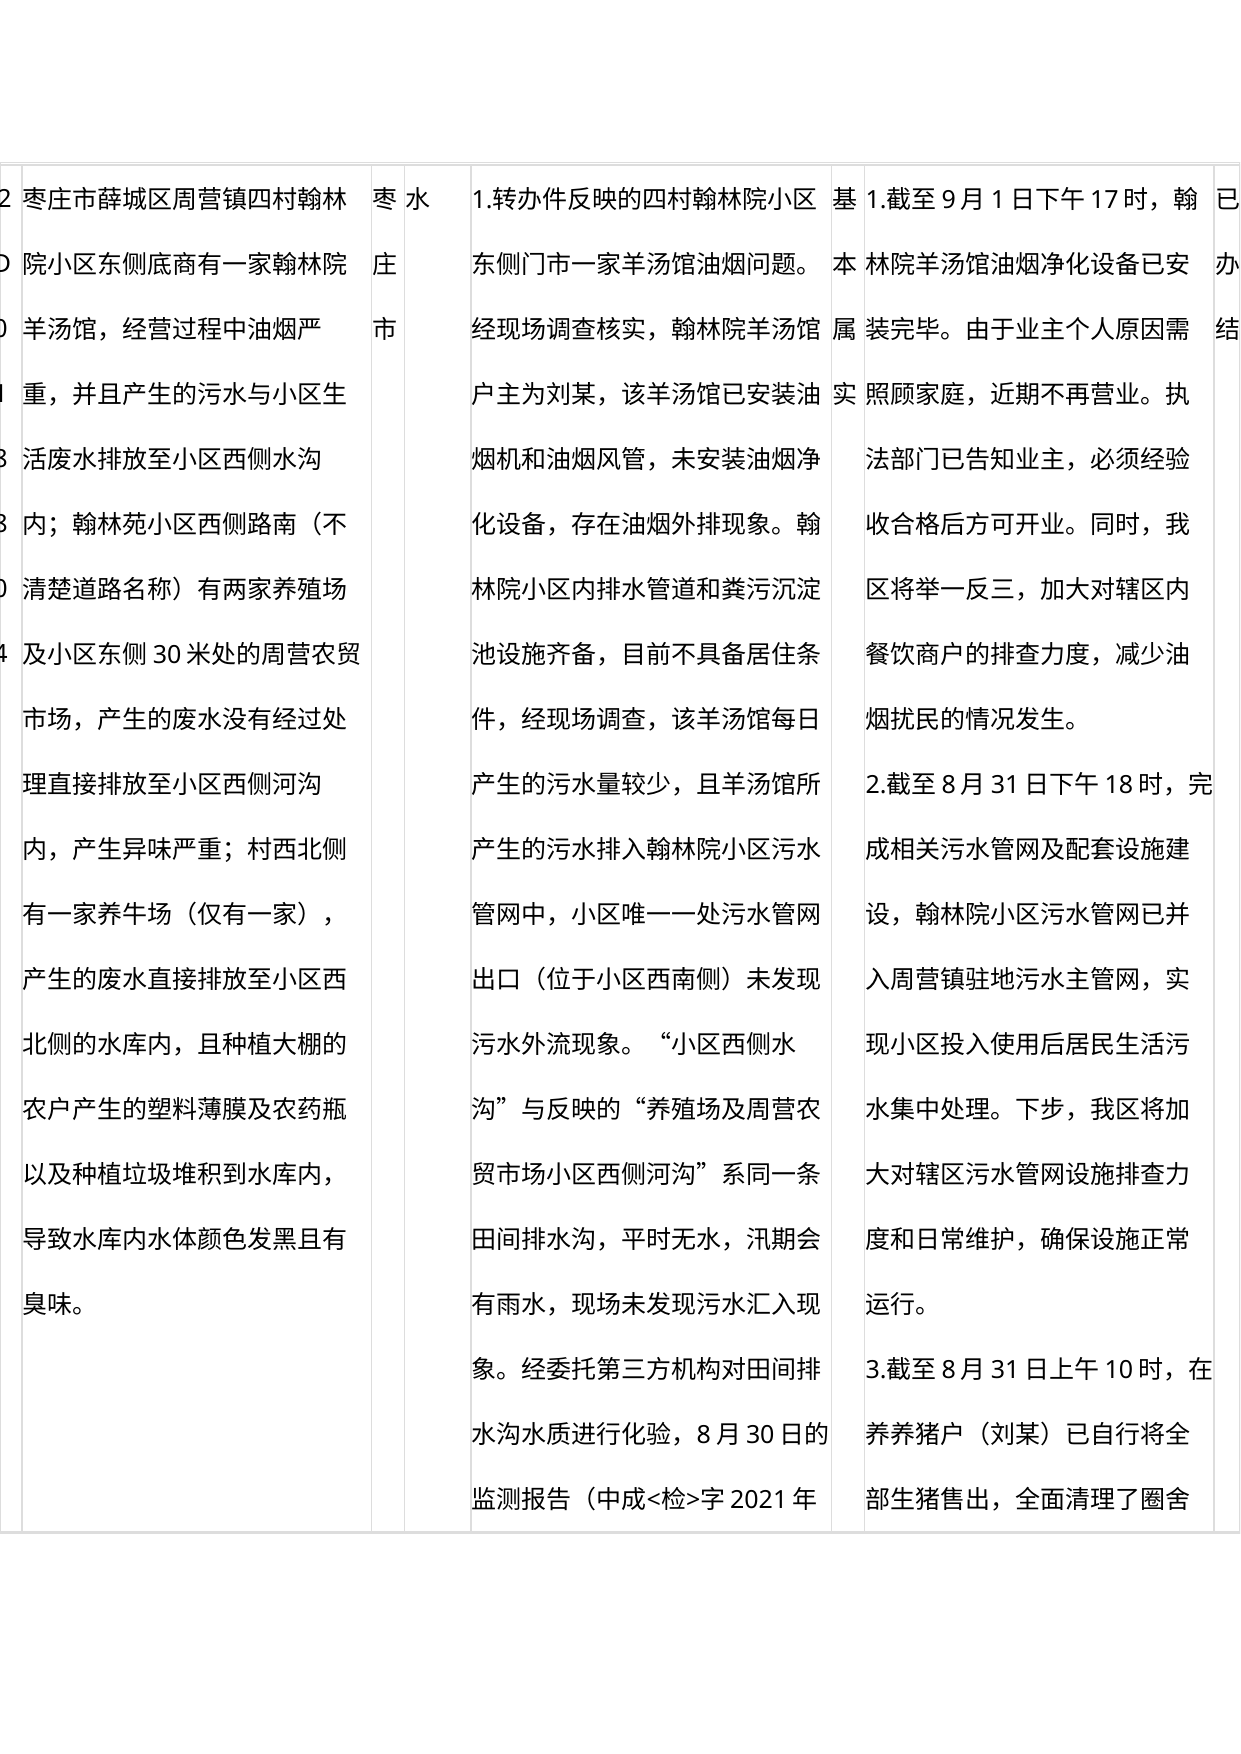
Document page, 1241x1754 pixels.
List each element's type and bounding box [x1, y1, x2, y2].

table_cell [23, 166, 371, 1531]
table_cell [405, 166, 470, 1531]
table_cell [1, 166, 21, 1531]
table_cell [865, 166, 1213, 1531]
table_cell [1215, 166, 1239, 1531]
table_cell [472, 166, 831, 1531]
table_cell [832, 166, 864, 1531]
table_cell [372, 166, 404, 1531]
